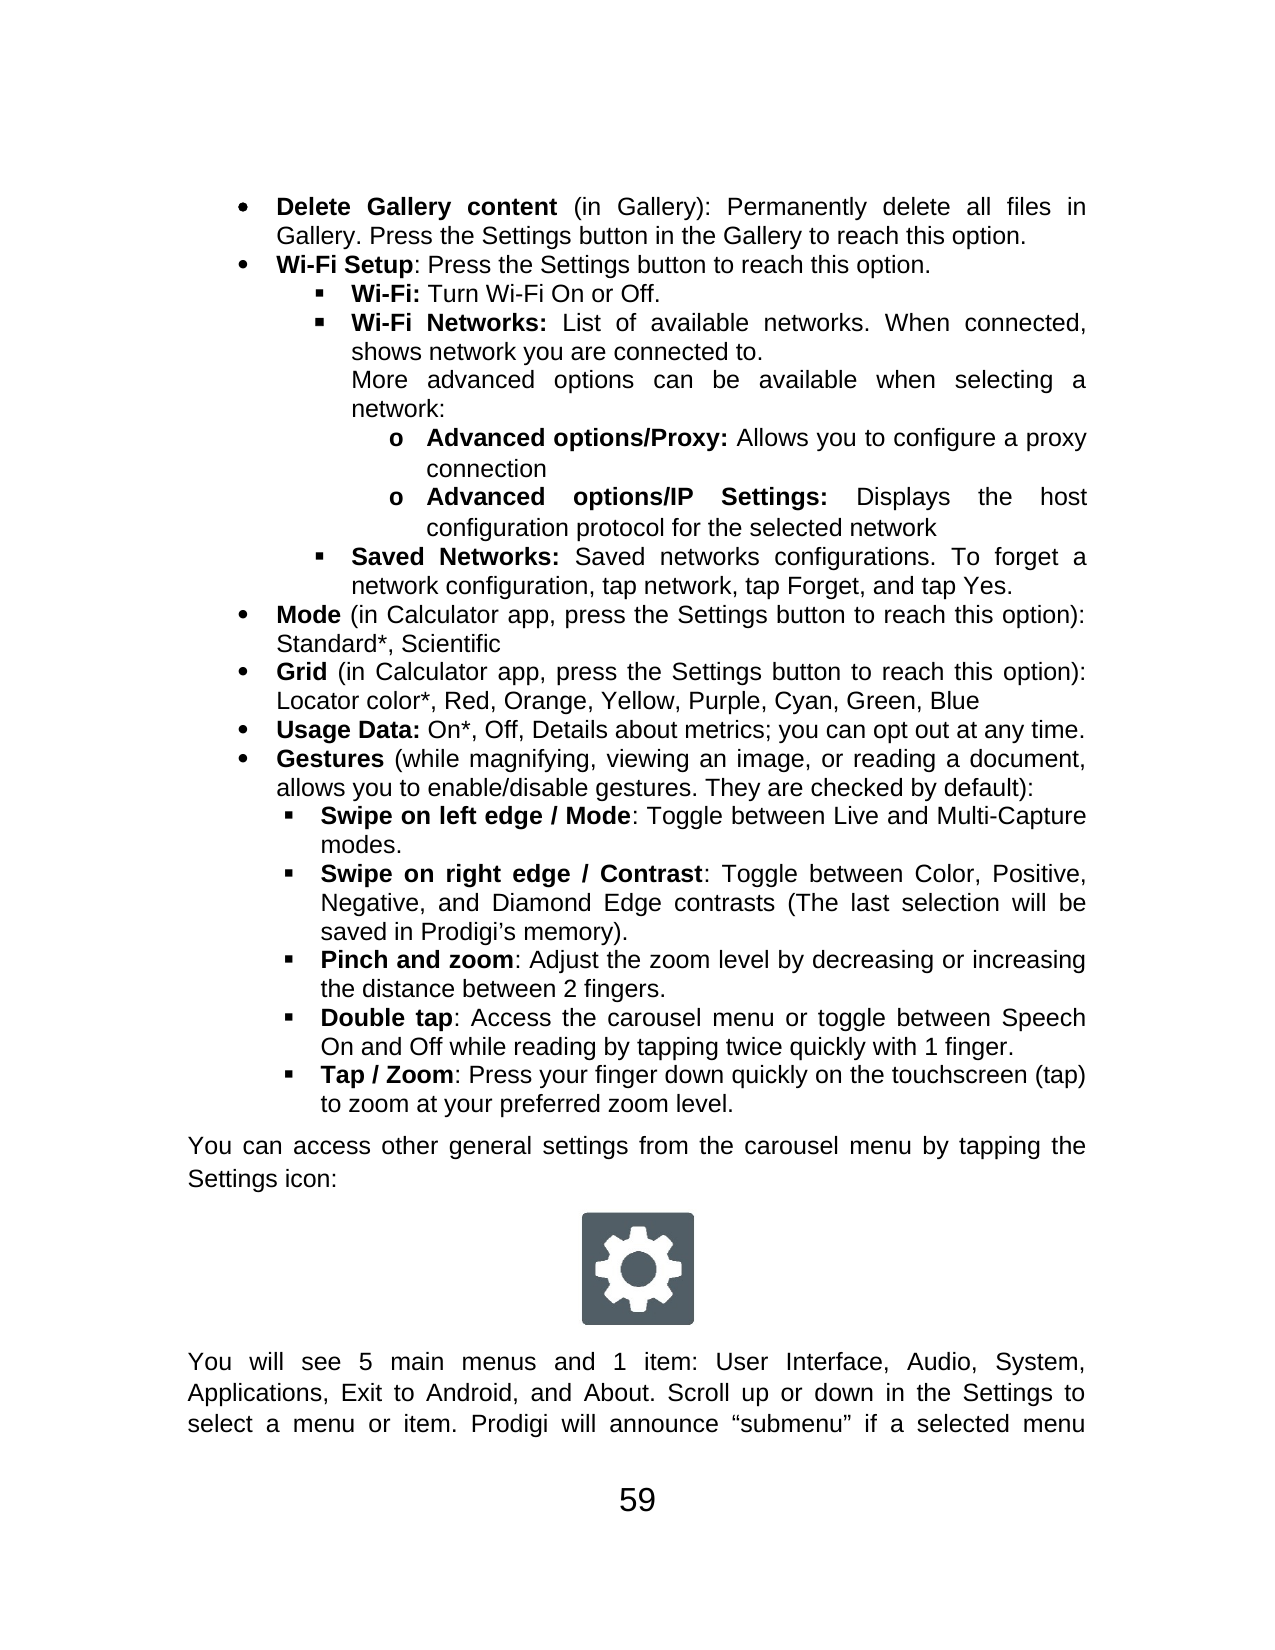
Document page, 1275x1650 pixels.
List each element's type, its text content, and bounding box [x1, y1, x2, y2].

picture [578, 1209, 697, 1328]
list Advanced options/IP Settings: Displays the host configuration protocol for the selected network [388, 482, 1087, 542]
list Wi-Fi: Turn Wi-Fi On or Off. [313, 279, 1087, 308]
list Advanced options/Proxy: Allows you to configure a proxy connection [388, 423, 1087, 482]
list Pinch and zoom: Adjust the zoom level by decreasing or increasing the distance between 2 fingers. [283, 945, 1087, 1003]
list Usage Data: On*, Off, Details about metrics; you can opt out at any time. [238, 715, 1087, 744]
list Saved Networks: Saved networks configurations. To forget a network configuration, tap network, tap Forget, and tap Yes. [313, 542, 1087, 600]
list Wi-Fi Networks: List of available networks. When connected, shows network you are connected to. [313, 308, 1087, 365]
text You can access other general settings from the carousel menu by tapping the Settings icon: [187, 1131, 1087, 1192]
list Mode (in Calculator app, press the Settings button to reach this option): Standard*, Scientific [238, 600, 1087, 657]
list Grid (in Calculator app, press the Settings button to reach this option): Locator color*, Red, Orange, Yellow, Purple, Cyan, Green, Blue [238, 657, 1087, 715]
list More advanced options can be available when selecting a network: [351, 365, 1087, 423]
list Gestures (while magnifying, viewing an image, or reading a document, allows you to enable/disable gestures. They are checked by default): [238, 744, 1087, 801]
list Tap / Zoom: Press your finger down quickly on the touchscreen (tap) to zoom at your preferred zoom level. [283, 1061, 1087, 1118]
list Delete Gallery content (in Gallery): Permanently delete all files in Gallery. Press the Settings button in the Gallery to reach this option. [238, 192, 1087, 250]
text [187, 1347, 1087, 1438]
list Wi-Fi Setup: Press the Settings button to reach this option. [238, 250, 1087, 279]
list Swipe on left edge / Mode: Toggle between Live and Multi-Capture modes. [283, 801, 1087, 859]
list Double tap: Access the carousel menu or toggle between Speech On and Off while reading by tapping twice quickly with 1 finger. [283, 1003, 1087, 1061]
list Swipe on right edge / Contrast: Toggle between Color, Positive, Negative, and Diamond Edge contrasts (The last selection will be saved in Prodigi’s memory). [283, 859, 1087, 945]
